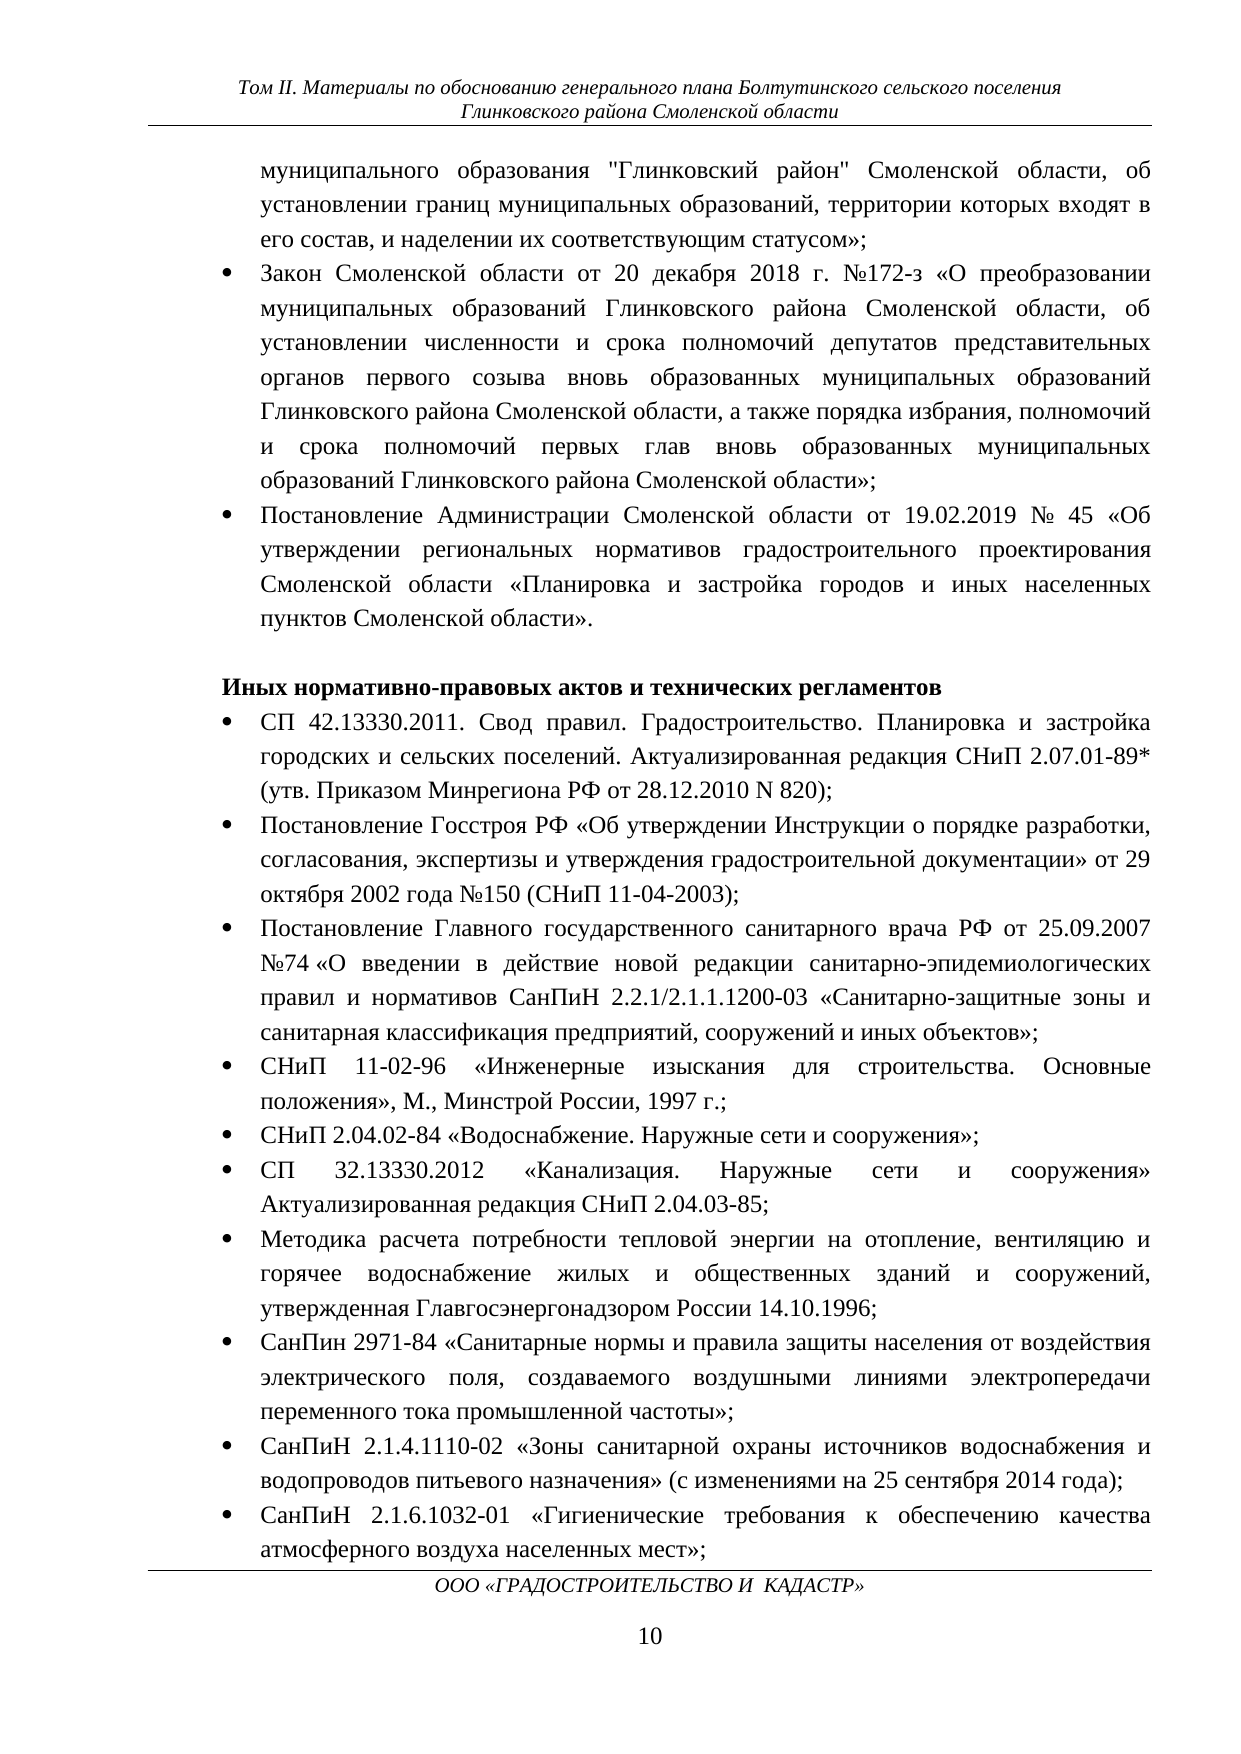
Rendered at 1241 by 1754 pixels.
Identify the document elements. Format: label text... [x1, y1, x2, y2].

list СанПин 2971-84 «Санитарные нормы и правила защиты населения от воздействия электрического поля, создаваемого воздушными линиями электропередачи переменного тока промышленной частоты»; [223, 1327, 1152, 1425]
list СНиП 11-02-96 «Инженерные изыскания для строительства. Основные положения», М., Минстрой России, .; [223, 1051, 1152, 1115]
list Постановление Администрации Смоленской области от 19.02.2019 № 45 «Об утверждении региональных нормативов градостроительного проектирования Смоленской области «Планировка и застройка городов и иных населенных пунктов Смоленской области». [223, 500, 1152, 632]
list СП 32.13330.2012 «Канализация. Наружные сети и сооружения» Актуализированная редакция СНиП 2.04.03-85; [223, 1155, 1152, 1218]
list Постановление Госстроя РФ «Об утверждении Инструкции о порядке разработки, согласования, экспертизы и утверждения градостроительной документации» от 29 октября 2002 года №150 (СНиП 11-04-2003); [223, 810, 1152, 908]
list СанПиН 2.1.6.1032-01 «Гигиенические требования к обеспечению качества атмосферного воздуха населенных мест»; [223, 1500, 1152, 1563]
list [223, 155, 1152, 253]
list Методика расчета потребности тепловой энергии на отопление, вентиляцию и горячее водоснабжение жилых и общественных зданий и сооружений, утвержденная Главгосэнергонадзором России 14.10.1996; [223, 1224, 1152, 1322]
list СП 42.13330.2011. Свод правил. Градостроительство. Планировка и застройка городских и сельских поселений. Актуализированная редакция СНиП 2.07.01-89* (утв. Приказом Минрегиона РФ от 28.12.2010 N 820); [223, 707, 1152, 804]
text Иных нормативно-правовых актов и технических регламентов [148, 672, 1152, 701]
list СНиП 2.04.02-84 «Водоснабжение. Наружные сети и сооружения»; [223, 1120, 1152, 1149]
list Постановление Главного государственного санитарного врача РФ от 25.09.2007 №74 «О введении в действие новой редакции санитарно-эпидемиологических правил и нормативов СанПиН 2.2.1/2.1.1.1200-03 «Санитарно-защитные зоны и санитарная классификация предприятий, сооружений и иных объектов»; [223, 913, 1152, 1046]
list Закон Смоленской области от 20 декабря 2018 г. №172-з «О преобразовании муниципальных образований Глинковского района Смоленской области, об установлении численности и срока полномочий депутатов представительных органов первого созыва вновь образованных муниципальных образований Глинковского района Смоленской области, а также порядка избрания, полномочий и срока полномочий первых глав вновь образованных муниципальных образований Глинковского района Смоленской области»; [223, 258, 1152, 494]
list СанПиН 2.1.4.1110-02 «Зоны санитарной охраны источников водоснабжения и водопроводов питьевого назначения» (с изменениями на 25 сентября 2014 года); [223, 1431, 1152, 1494]
